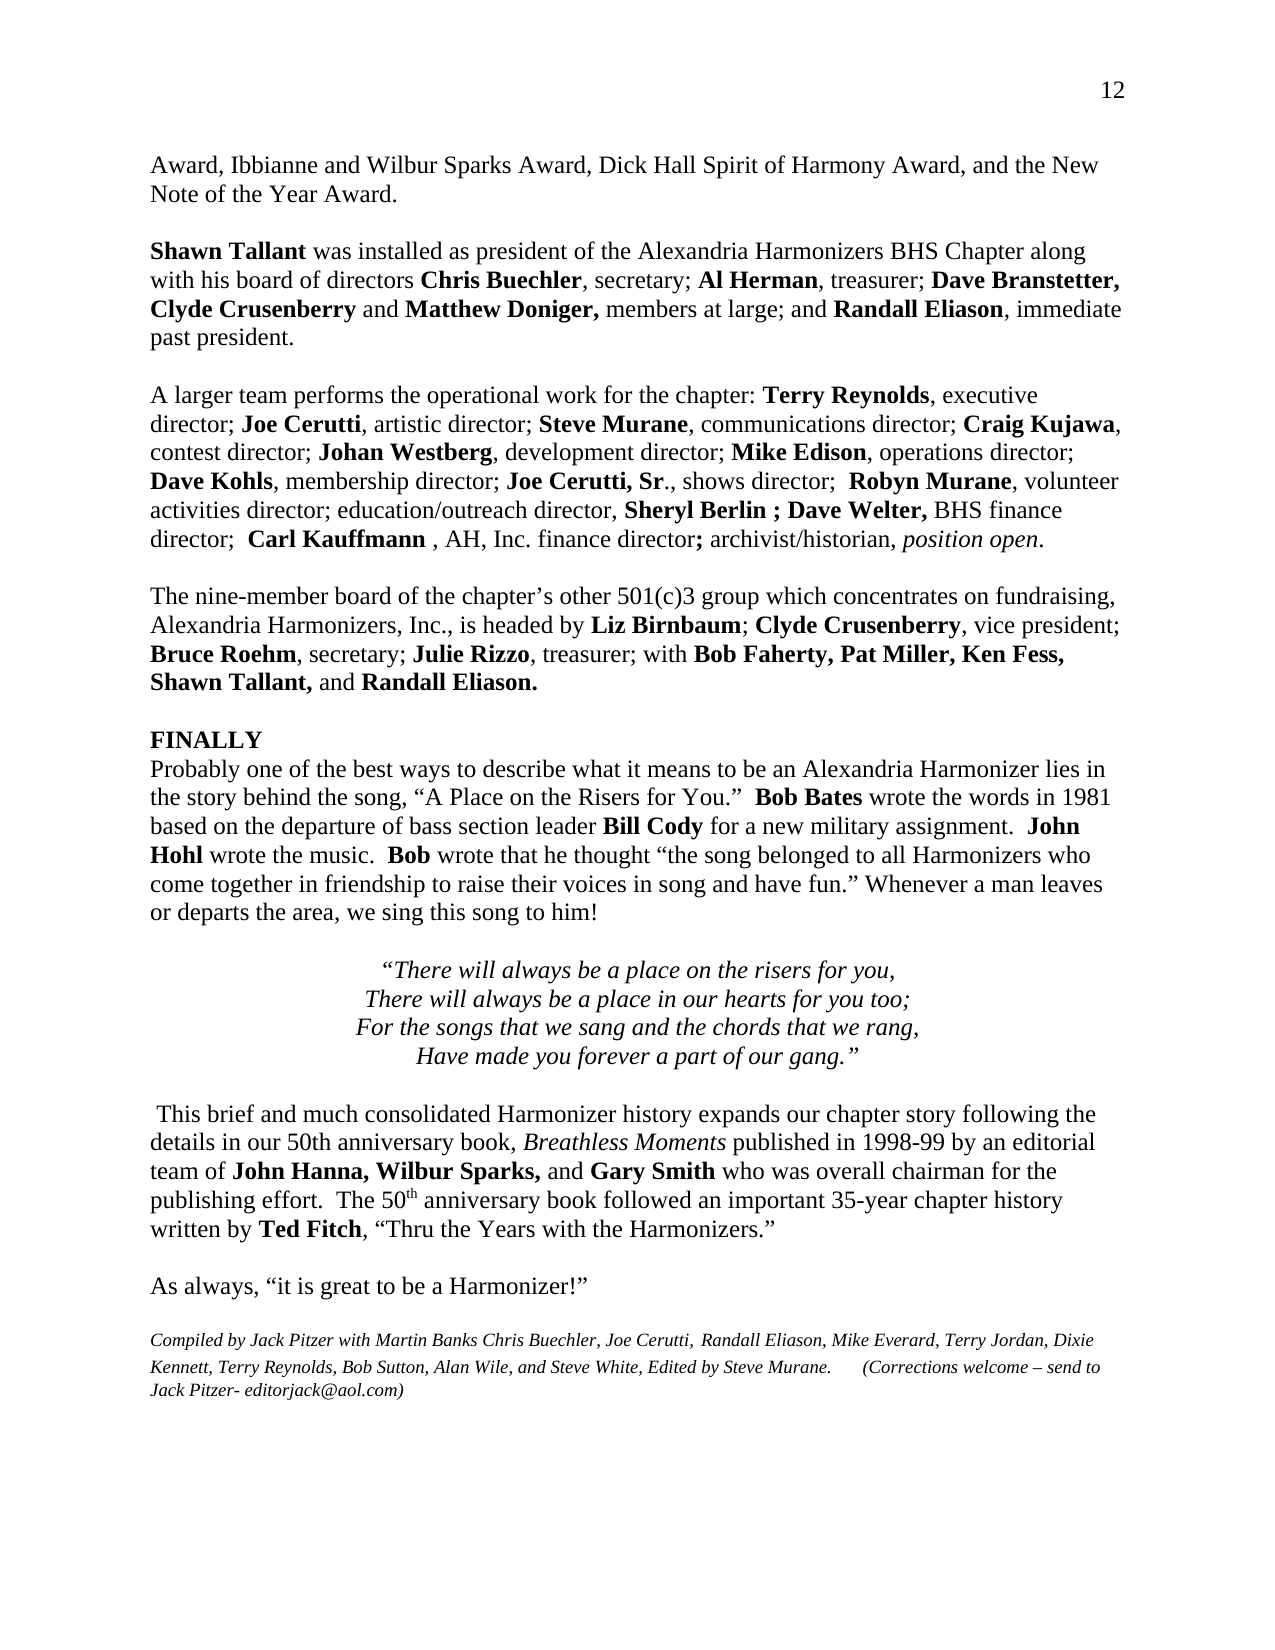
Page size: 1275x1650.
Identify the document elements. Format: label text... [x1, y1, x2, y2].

text Shawn Tallant was installed as president of the Alexandria Harmonizers BHS Chapter along with his board of directors Chris Buechler, secretary; Al Herman, treasurer; Dave Branstetter, Clyde Crusenberry and Matthew Doniger, members at large; and Randall Eliason, immediate past president. [150, 236, 1125, 351]
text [150, 150, 1125, 207]
text Compiled by Jack Pitzer with Martin Banks Chris Buechler, Joe Cerutti, Randall Eliason, Mike Everard, Terry Jordan, Dixie Kennett, Terry Reynolds, Bob Sutton, Alan Wile, and Steve White, Edited by Steve Murane. (Corrections welcome – send to Jack Pitzer- editorjack@aol.com) [150, 1329, 1125, 1401]
text Probably one of the best ways to describe what it means to be an Alexandria Harmonizer lies in the story behind the song, “A Place on the Risers for You.” Bob Bates wrote the words in 1981 based on the departure of bass section leader Bill Cody for a new military assignment. John Hohl wrote the music. Bob wrote that he thought “the song belonged to all Harmonizers who come together in friendship to raise their voices in song and have fun.” Whenever a man leaves or departs the area, we sing this song to him! [150, 754, 1125, 926]
text As always, “it is great to be a Harmonizer!” [150, 1271, 1125, 1300]
text FINALLY [150, 725, 1125, 754]
text Have made you forever a part of our gang.” [150, 1041, 1125, 1070]
text The nine-member board of the chapter’s other 501(c)3 group which concentrates on fundraising, Alexandria Harmonizers, Inc., is headed by Liz Birnbaum; Clyde Crusenberry, vice president; Bruce Roehm, secretary; Julie Rizzo, treasurer; with Bob Faherty, Pat Miller, Ken Fess, Shawn Tallant, and Randall Eliason. [150, 581, 1125, 696]
text For the songs that we sang and the chords that we rang, [150, 1012, 1125, 1041]
text “There will always be a place on the risers for you, [150, 955, 1125, 984]
text This brief and much consolidated Harmonizer history expands our chapter story following the details in our 50th anniversary book, Breathless Moments published in 1998-99 by an editorial team of John Hanna, Wilbur Sparks, and Gary Smith who was overall chairman for the publishing effort. The 50th anniversary book followed an important 35-year chapter history written by Ted Fitch, “Thru the Years with the Harmonizers.” [150, 1099, 1125, 1242]
text There will always be a place in our hearts for you too; [150, 984, 1125, 1012]
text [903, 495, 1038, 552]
